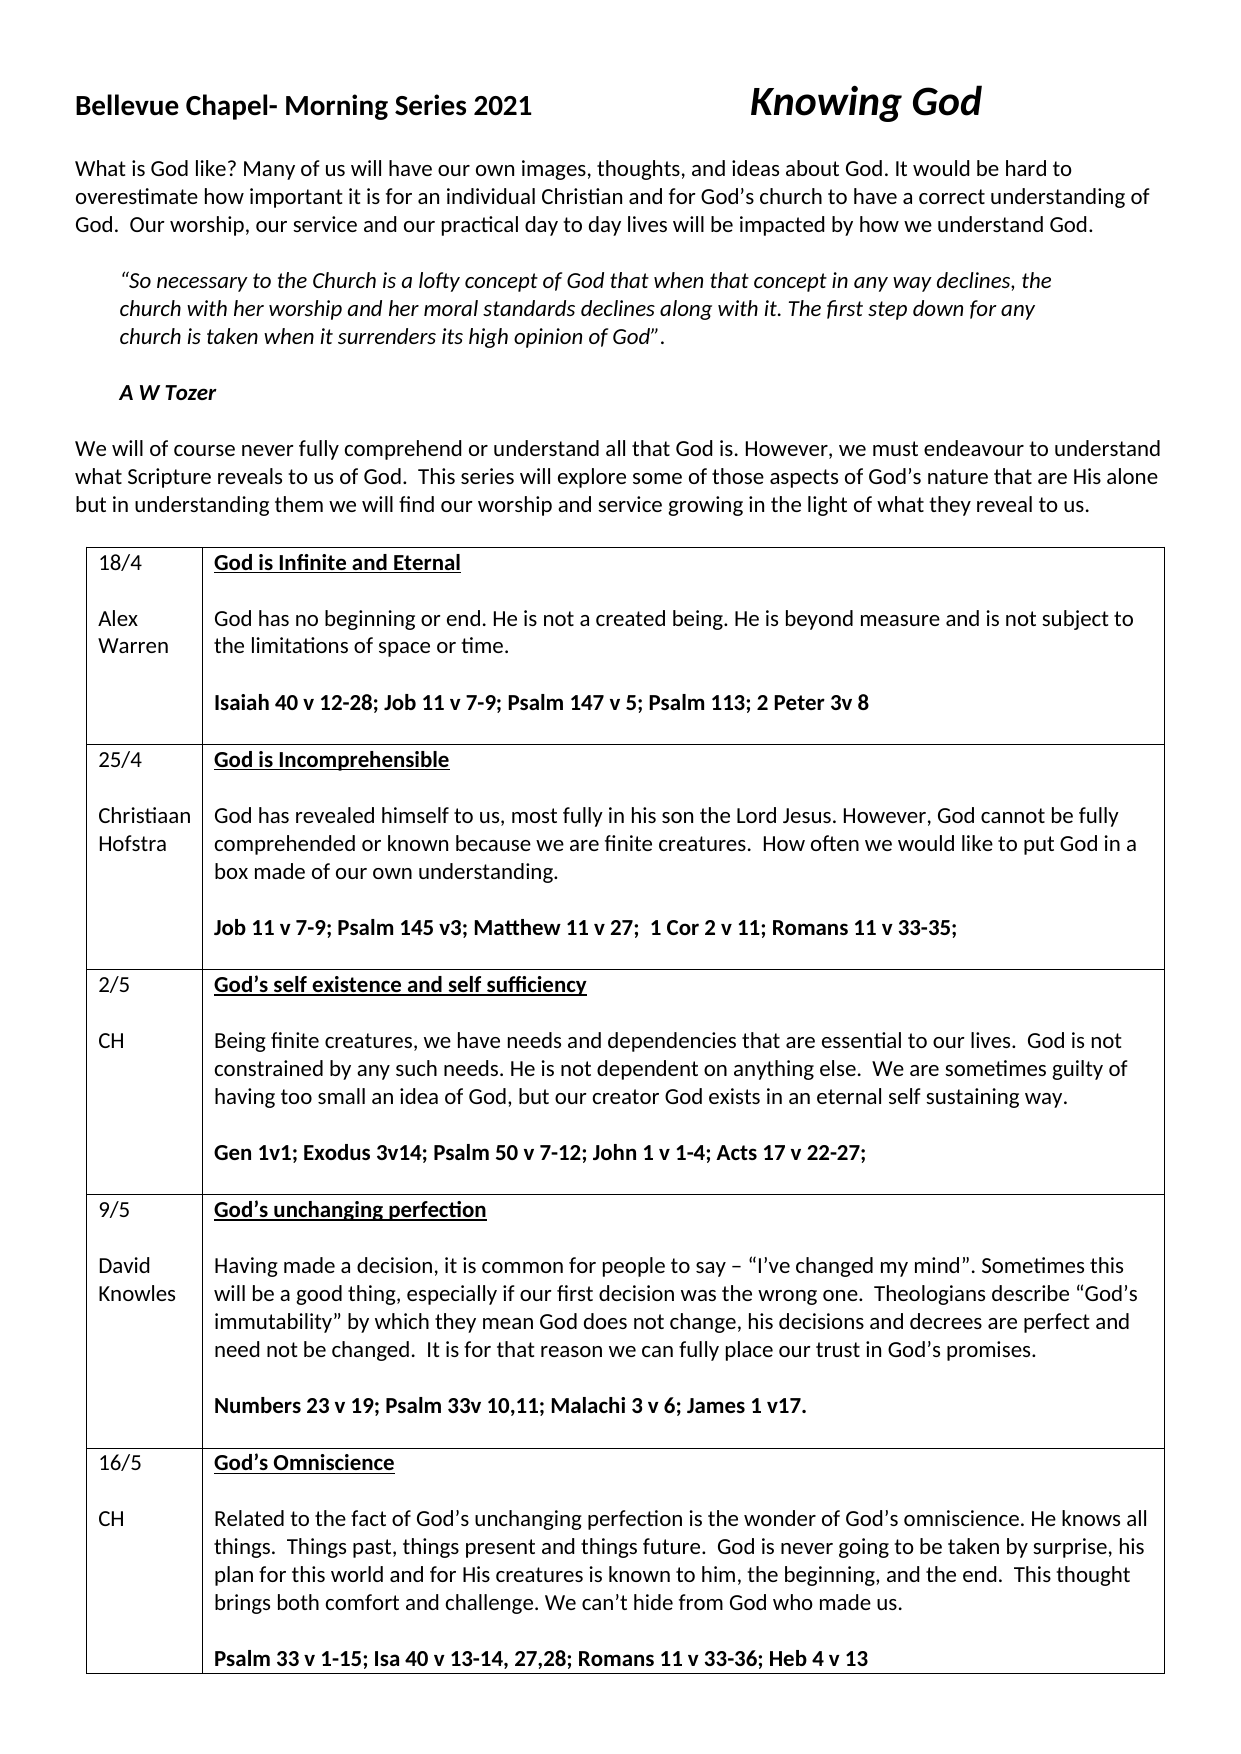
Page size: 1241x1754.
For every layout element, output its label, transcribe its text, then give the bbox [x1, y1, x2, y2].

table_cell 9/5 David Knowles [87, 1195, 202, 1447]
table_cell God’s self existence and self sufficiency Being finite creatures, we have needs and dependencies that are essential to our lives. God is not constrained by any such needs. He is not dependent on anything else. We are sometimes guilty of having too small an idea of God, but our creator God exists in an eternal self sustaining way. Gen 1v1; Exodus 3v14; Psalm 50 v 7-12; John 1 v 1-4; Acts 17 v 22-27; [203, 970, 1164, 1194]
text We will of course never fully comprehend or understand all that God is. However, we must endeavour to understand what Scripture reveals to us of God. This series will explore some of those aspects of God’s nature that are His alone but in understanding them we will find our worship and service growing in the light of what they reveal to us. [75, 434, 1165, 518]
table_header God is Infinite and Eternal God has no beginning or end. He is not a created being. He is beyond measure and is not subject to the limitations of space or time. Isaiah 40 v 12-28; Job 11 v 7-9; Psalm 147 v 5; Psalm 113; 2 Peter 3v 8 [203, 548, 1164, 744]
table_header 18/4 Alex Warren [87, 548, 202, 744]
table_cell 25/4 Christiaan Hofstra [87, 745, 202, 969]
table_cell God is Incomprehensible God has revealed himself to us, most fully in his son the Lord Jesus. However, God cannot be fully comprehended or known because we are finite creatures. How often we would like to put God in a box made of our own understanding. Job 11 v 7-9; Psalm 145 v3; Matthew 11 v 27; 1 Cor 2 v 11; Romans 11 v 33-35; [203, 745, 1164, 969]
table_cell 2/5 CH [87, 970, 202, 1194]
text A W Tozer [119, 378, 1081, 406]
text Bellevue Chapel- Morning Series 2021 Knowing God [75, 75, 1165, 126]
table_cell God’s unchanging perfection Having made a decision, it is common for people to say – “I’ve changed my mind”. Sometimes this will be a good thing, especially if our first decision was the wrong one. Theologians describe “God’s immutability” by which they mean God does not change, his decisions and decrees are perfect and need not be changed. It is for that reason we can fully place our trust in God’s promises. Numbers 23 v 19; Psalm 33v 10,11; Malachi 3 v 6; James 1 v17. [203, 1195, 1164, 1447]
table_cell 16/5 CH [87, 1449, 202, 1673]
text What is God like? Many of us will have our own images, thoughts, and ideas about God. It would be hard to overestimate how important it is for an individual Christian and for God’s church to have a correct understanding of God. Our worship, our service and our practical day to day lives will be impacted by how we understand God. [75, 154, 1165, 238]
text “So necessary to the Church is a lofty concept of God that when that concept in any way declines, the church with her worship and her moral standards declines along with it. The first step down for any church is taken when it surrenders its high opinion of God”. [119, 266, 1081, 378]
table_cell God’s Omniscience Related to the fact of God’s unchanging perfection is the wonder of God’s omniscience. He knows all things. Things past, things present and things future. God is never going to be taken by surprise, his plan for this world and for His creatures is known to him, the beginning, and the end. This thought brings both comfort and challenge. We can’t hide from God who made us. Psalm 33 v 1-15; Isa 40 v 13-14, 27,28; Romans 11 v 33-36; Heb 4 v 13 [203, 1449, 1164, 1673]
